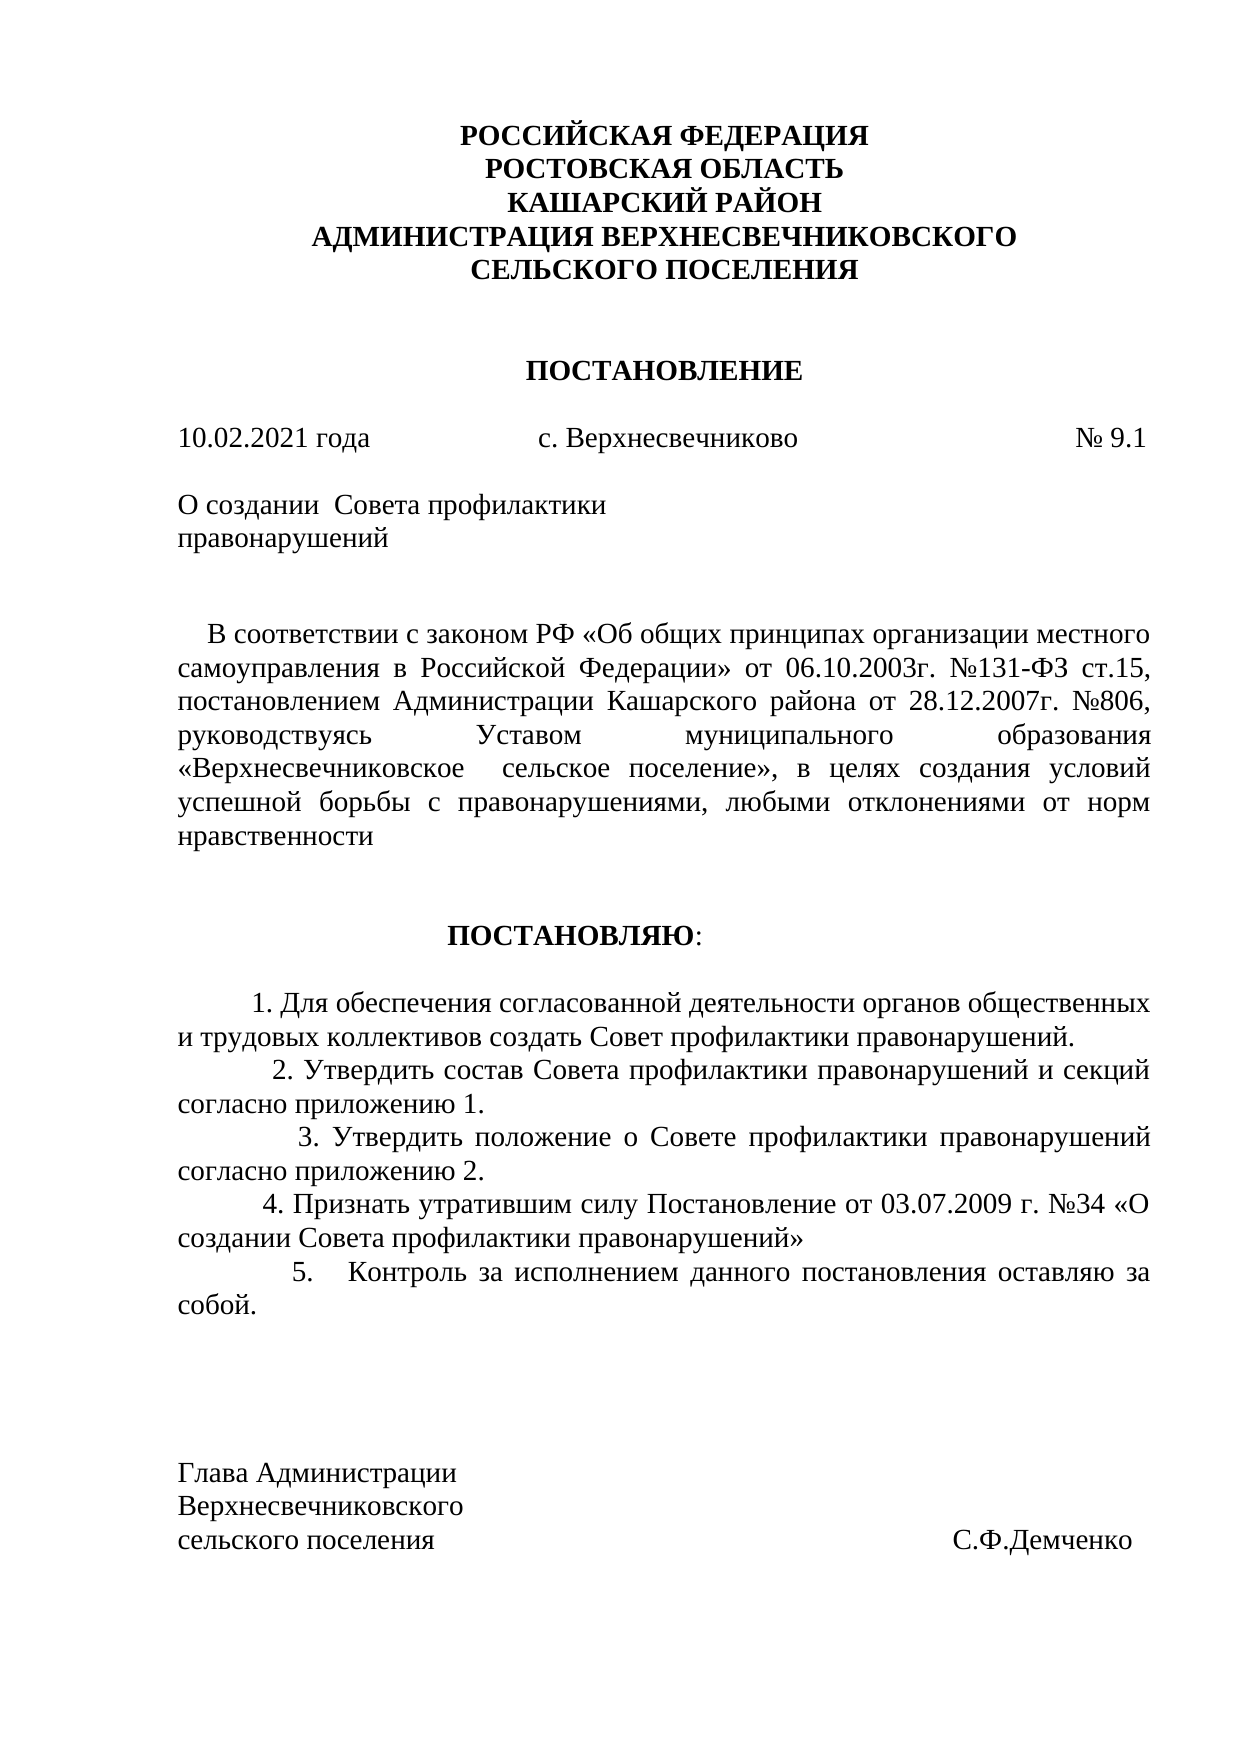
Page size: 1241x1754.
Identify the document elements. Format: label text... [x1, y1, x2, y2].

text 10.02.2021 года с. Верхнесвечниково № 9.1 [177, 420, 1152, 453]
text 1. Для обеспечения согласованной деятельности органов общественных и трудовых коллективов создать Совет профилактики правонарушений. [177, 985, 1152, 1052]
text 3. Утвердить положение о Совете профилактики правонарушений согласно приложению 2. [177, 1119, 1152, 1187]
text В соответствии с законом РФ «Об общих принципах организации местного самоуправления в Российской Федерации» от 06.10.2003г. №131-ФЗ ст.15, постановлением Администрации Кашарского района от 28.12.2007г. №806, руководствуясь Уставом муниципального образования «Верхнесвечниковское сельское поселение», в целях создания условий успешной борьбы с правонарушениями, любыми отклонениями от норм нравственности [177, 616, 1152, 851]
text РОСТОВСКАЯ ОБЛАСТЬ КАШАРСКИЙ РАЙОН АДМИНИСТРАЦИЯ ВЕРХНЕСВЕЧНИКОВСКОГО [177, 152, 1152, 252]
text СЕЛЬСКОГО ПОСЕЛЕНИЯ [177, 252, 1152, 286]
text ПОСТАНОВЛЕНИЕ [177, 353, 1152, 386]
text О создании Совета профилактики [177, 487, 1152, 521]
text 4. Признать утратившим силу Постановление от 03.07.2009 г. №34 «О создании Совета профилактики правонарушений» [177, 1187, 1152, 1254]
text ПОСТАНОВЛЯЮ: [177, 918, 1152, 952]
text Глава Администрации [177, 1455, 1152, 1488]
text 5. Контроль за исполнением данного постановления оставляю за собой. [177, 1254, 1152, 1321]
text Верхнесвечниковского [177, 1488, 1152, 1522]
text сельского поселения С.Ф.Демченко [177, 1522, 1152, 1556]
text 2. Утвердить состав Совета профилактики правонарушений и секций согласно приложению 1. [177, 1052, 1152, 1119]
text РОССИЙСКАЯ ФЕДЕРАЦИЯ [177, 118, 1152, 152]
text правонарушений [177, 521, 1152, 554]
